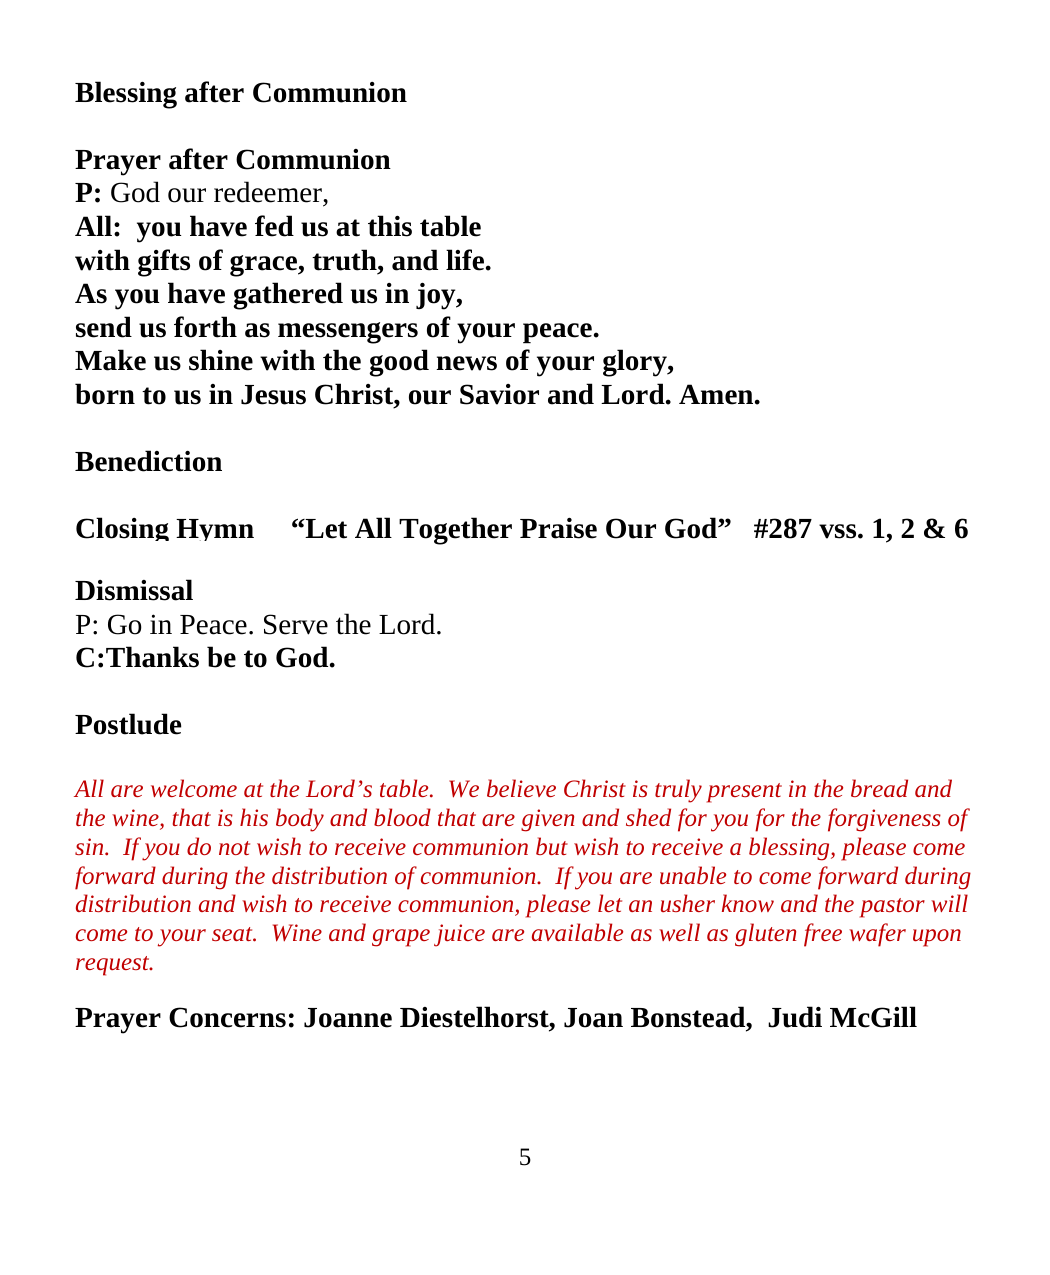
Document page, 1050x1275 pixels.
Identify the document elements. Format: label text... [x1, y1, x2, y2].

text Prayer after Communion [75, 142, 975, 176]
subtitle Dismissal [75, 573, 975, 607]
text send us forth as messengers of your peace. [75, 310, 975, 343]
text P: Go in Peace. Serve the Lord. [75, 607, 975, 640]
text Blessing after Communion [75, 75, 975, 108]
text Closing Hymn “Let All Together Praise Our God” #287 vss. 1, 2 & 6 [305, 511, 975, 544]
text born to us in Jesus Christ, our Savior and Lord. Amen. [75, 377, 975, 410]
text Closing Hymn “Let All Together Praise Our God” #287 vss. 1, 2 & 6 [75, 511, 283, 541]
text All: you have fed us at this table [75, 209, 975, 243]
text Postlude [75, 707, 975, 741]
text C:Thanks be to God. [75, 640, 975, 674]
text Prayer Concerns: Joanne Diestelhorst, Joan Bonstead, Judi McGill [75, 1000, 975, 1033]
text Benediction [75, 444, 975, 477]
text Make us shine with the good news of your glory, [75, 343, 975, 377]
text As you have gathered us in joy, [75, 276, 975, 310]
text All are welcome at the Lord’s table. We believe Christ is truly present in the bread and the wine, that is his body and blood that are given and shed for you for the forgiveness of sin. If you do not wish to receive communion but wish to receive a blessing, please come forward during the distribution of communion. If you are unable to come forward during distribution and wish to receive communion, please let an usher know and the pastor will come to your seat. Wine and grape juice are available as well as gluten free wafer upon request. [75, 774, 975, 976]
text with gifts of grace, truth, and life. [75, 243, 975, 276]
text P: God our redeemer, [75, 176, 975, 209]
